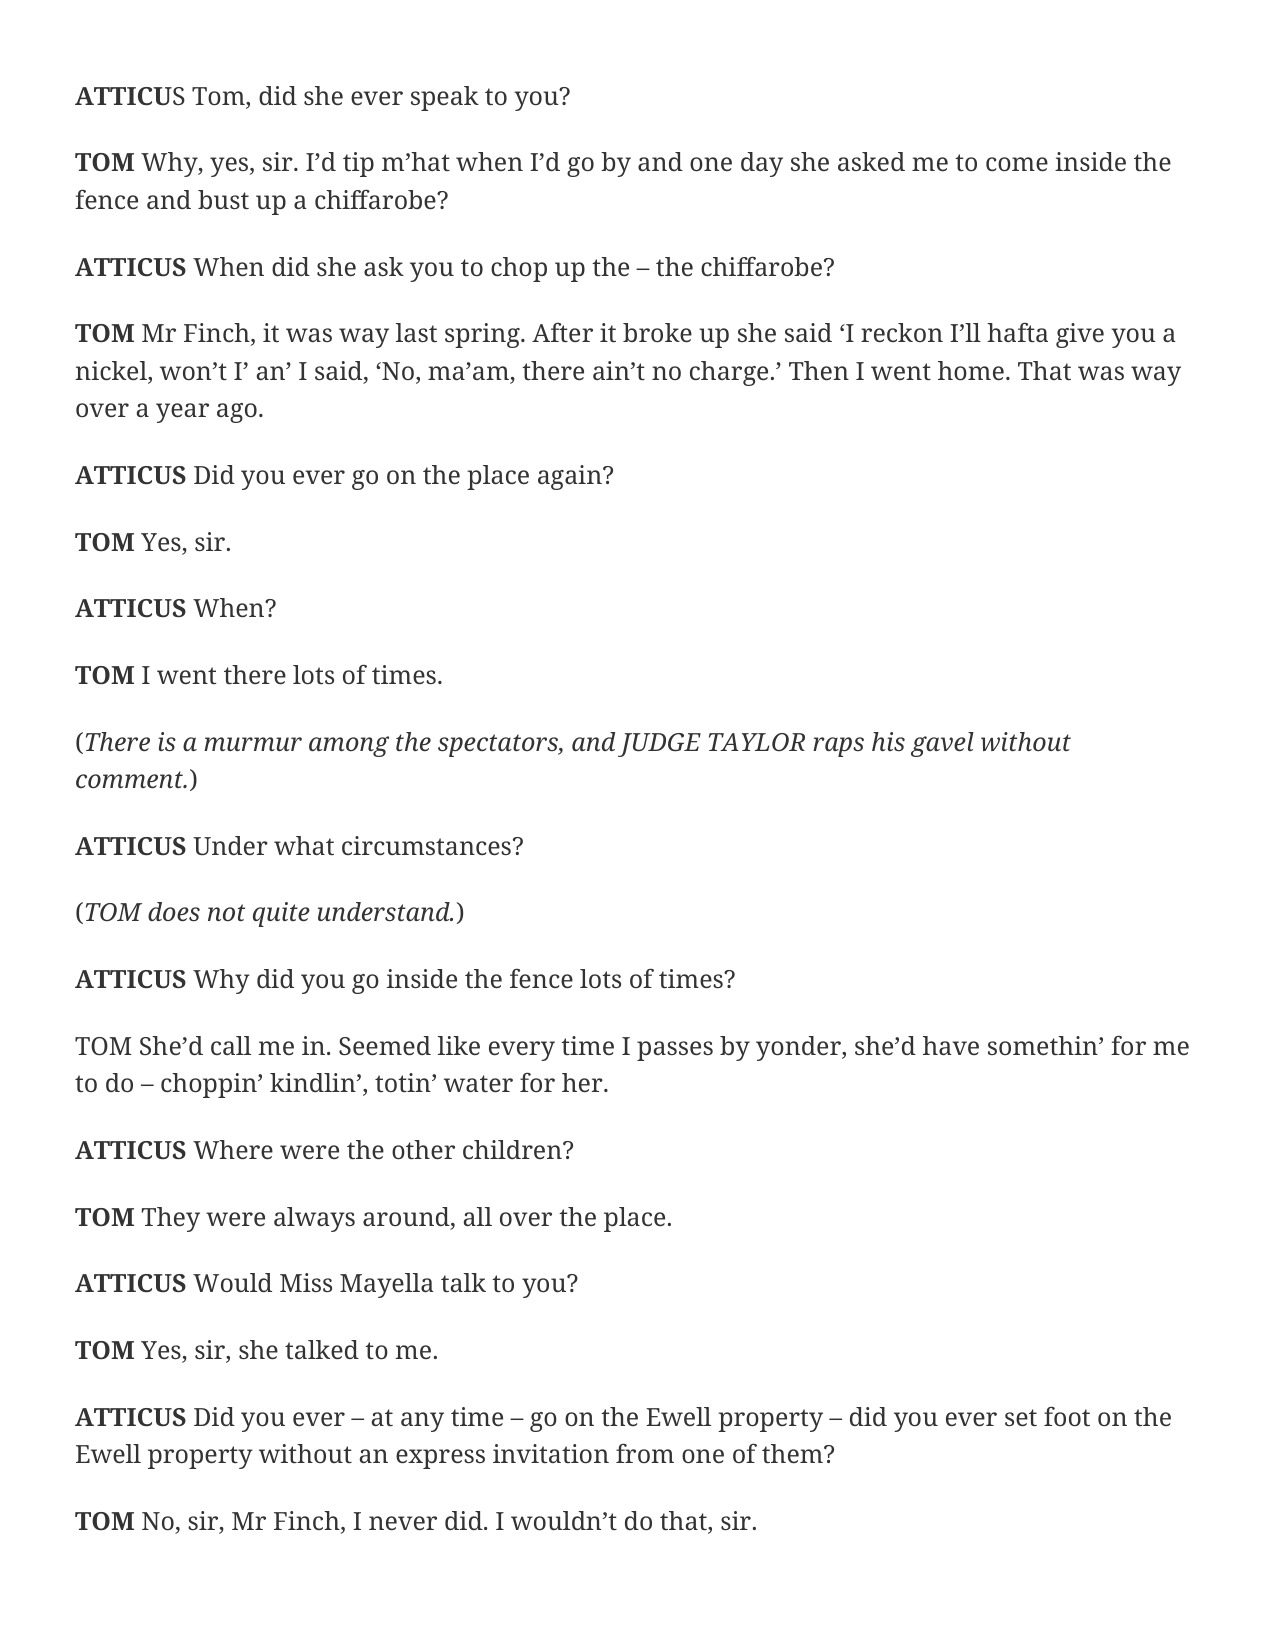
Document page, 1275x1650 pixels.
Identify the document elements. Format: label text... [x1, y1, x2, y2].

text TOM I went there lots of times. [75, 654, 1200, 692]
text TOM Yes, sir, she talked to me. [75, 1329, 1200, 1367]
text TOM Yes, sir. [75, 521, 1200, 558]
text ATTICUS When? [75, 587, 1200, 625]
text ATTICUS Tom, did she ever speak to you? [75, 75, 1200, 112]
text ATTICUS Did you ever – at any time – go on the Ewell property – did you ever set foot on the Ewell property without an express invitation from one of them? [75, 1396, 1200, 1471]
text ATTICUS Would Miss Mayella talk to you? [75, 1262, 1200, 1300]
text (TOM does not quite understand.) [75, 892, 1200, 929]
text ATTICUS Where were the other children? [75, 1129, 1200, 1167]
text TOM Mr Finch, it was way last spring. After it broke up she said ‘I reckon I’ll hafta give you a nickel, won’t I’ an’ I said, ‘No, ma’am, there ain’t no charge.’ Then I went home. That was way over a year ago. [75, 312, 1200, 425]
text (There is a murmur among the spectators, and JUDGE TAYLOR raps his gavel without comment.) [75, 721, 1200, 796]
text TOM No, sir, Mr Finch, I never did. I wouldn’t do that, sir. [75, 1500, 1200, 1537]
text ATTICUS Under what circumstances? [75, 825, 1200, 862]
text TOM She’d call me in. Seemed like every time I passes by yonder, she’d have somethin’ for me to do – choppin’ kindlin’, totin’ water for her. [75, 1025, 1200, 1100]
text ATTICUS Did you ever go on the place again? [75, 454, 1200, 492]
text TOM They were always around, all over the place. [75, 1196, 1200, 1233]
text ATTICUS When did she ask you to chop up the – the chiffarobe? [75, 246, 1200, 283]
text TOM Why, yes, sir. I’d tip m’hat when I’d go by and one day she asked me to come inside the fence and bust up a chiffarobe? [75, 142, 1200, 217]
text ATTICUS Why did you go inside the fence lots of times? [75, 958, 1200, 996]
